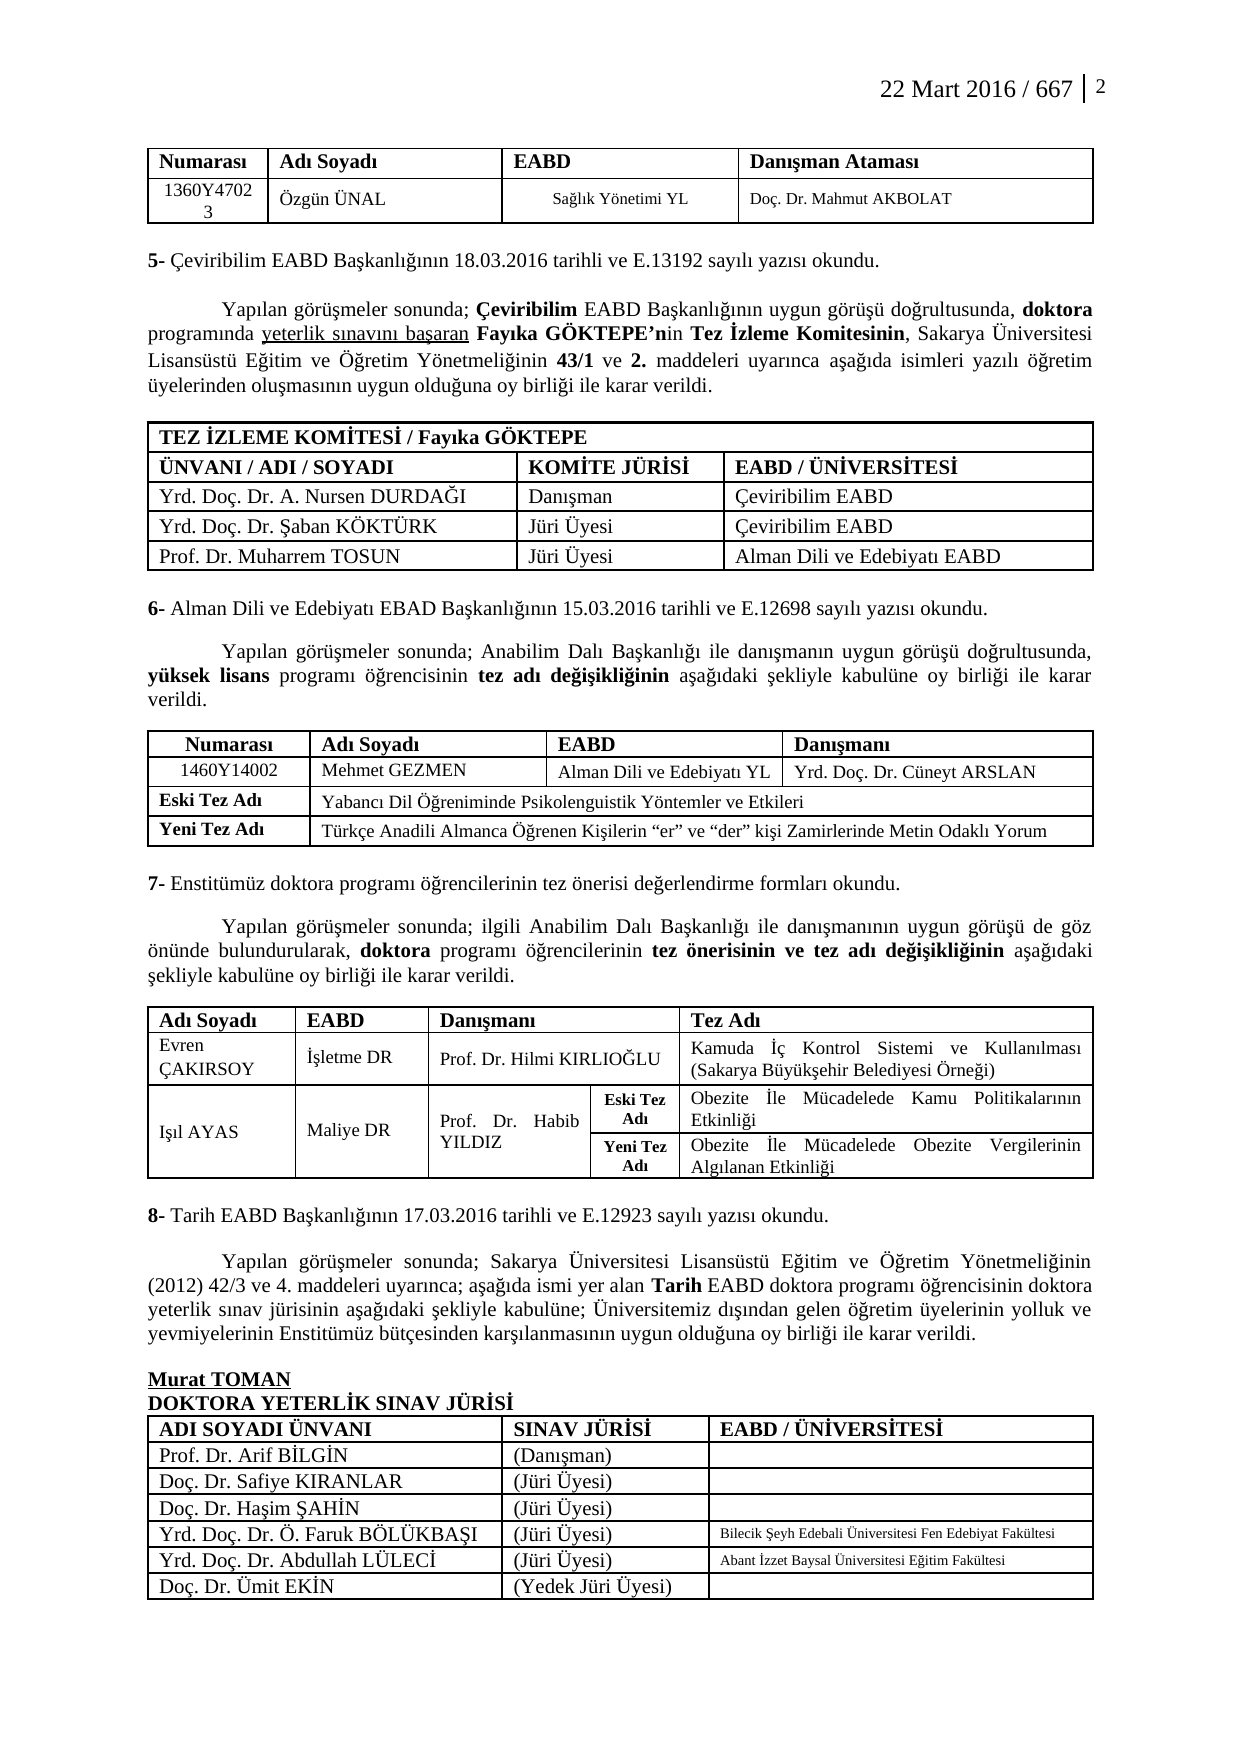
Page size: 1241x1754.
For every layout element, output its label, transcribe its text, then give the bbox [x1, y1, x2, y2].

table_cell Çeviribilim EABD [725, 483, 1092, 510]
table_header Danışmanı [429, 1008, 679, 1032]
table_cell Doç. Dr. Mahmut AKBOLAT [739, 179, 1092, 222]
table_cell Yeni Tez Adı [149, 817, 309, 845]
table_cell EABD [503, 149, 738, 177]
table_header EABD [296, 1008, 428, 1032]
table_cell Yrd. Doç. Dr. Ö. Faruk BÖLÜKBAŞI [149, 1522, 501, 1546]
table_cell [710, 1495, 1092, 1519]
table_header Numarası [149, 732, 309, 756]
table_header SINAV JÜRİSİ [503, 1417, 708, 1441]
table_cell Kamuda İç Kontrol Sistemi ve Kullanılması (Sakarya Büyükşehir Belediyesi Örneği) [680, 1033, 1092, 1084]
table_cell Maliye DR [296, 1086, 428, 1177]
table_cell ÜNVANI / ADI / SOYADI [149, 453, 516, 481]
table_cell (Yedek Jüri Üyesi) [503, 1574, 708, 1598]
table_cell Abant İzzet Baysal Üniversitesi Eğitim Fakültesi [710, 1548, 1092, 1572]
table_cell Sağlık Yönetimi YL [503, 179, 738, 222]
table_cell Yrd. Doç. Dr. Abdullah LÜLECİ [149, 1548, 501, 1572]
table_cell Prof. Dr. Hilmi KIRLIOĞLU [429, 1033, 679, 1084]
text Yapılan görüşmeler sonunda; Çeviribilim EABD Başkanlığının uygun görüşü doğrultusunda, doktora programında yeterlik sınavını başaran Fayıka GÖKTEPE’nin Tez İzleme Komitesinin, Sakarya Üniversitesi Lisansüstü Eğitim ve Öğretim Yönetmeliğinin 43/1 ve 2. maddeleri uyarınca aşağıda isimleri yazılı öğretim üyelerinden oluşmasının uygun olduğuna oy birliği ile karar verildi. [148, 296, 1093, 397]
table_cell Obezite İle Mücadelede Obezite Vergilerinin Algılanan Etkinliği [680, 1134, 1092, 1177]
table_cell [710, 1443, 1092, 1467]
text DOKTORA YETERLİK SINAV JÜRİSİ [148, 1391, 1093, 1415]
table_cell Obezite İle Mücadelede Kamu Politikalarının Etkinliği [680, 1086, 1092, 1132]
table_cell (Jüri Üyesi) [503, 1495, 708, 1519]
table_cell Danışman Ataması [739, 149, 1092, 177]
table_cell 1360Y47023 [149, 179, 267, 222]
table_cell Yrd. Doç. Dr. Cüneyt ARSLAN [783, 758, 1092, 786]
text Yapılan görüşmeler sonunda; Anabilim Dalı Başkanlığı ile danışmanın uygun görüşü doğrultusunda, yüksek lisans programı öğrencisinin tez adı değişikliğinin aşağıdaki şekliyle kabulüne oy birliği ile karar verildi. [148, 639, 1093, 711]
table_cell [710, 1522, 1092, 1546]
table_cell Prof. Dr. Habib YILDIZ [429, 1086, 590, 1177]
table_cell EABD / ÜNİVERSİTESİ [725, 453, 1092, 481]
table_cell Özgün ÜNAL [269, 179, 501, 222]
table_cell Doç. Dr. Haşim ŞAHİN [149, 1495, 501, 1519]
table_cell Yrd. Doç. Dr. Şaban KÖKTÜRK [149, 512, 516, 540]
table_cell Jüri Üyesi [518, 512, 723, 540]
table_cell 1460Y14002 [149, 758, 309, 786]
table_cell Eski Tez Adı [149, 787, 309, 815]
table_cell Prof. Dr. Arif BİLGİN [149, 1443, 501, 1467]
table_cell (Jüri Üyesi) [503, 1522, 708, 1546]
table_cell Alman Dili ve Edebiyatı EABD [725, 542, 1092, 569]
table_cell Jüri Üyesi [518, 542, 723, 569]
table_cell Türkçe Anadili Almanca Öğrenen Kişilerin “er” ve “der” kişi Zamirlerinde Metin Odaklı Yorum [311, 817, 1092, 845]
table_cell (Danışman) [503, 1443, 708, 1467]
table_cell [710, 1469, 1092, 1493]
table_header ADI SOYADI ÜNVANI [149, 1417, 501, 1441]
table_cell Adı Soyadı [269, 149, 501, 177]
table_cell Mehmet GEZMEN [311, 758, 546, 786]
table_header TEZ İZLEME KOMİTESİ / Fayıka GÖKTEPE [149, 424, 1092, 451]
table_header Adı Soyadı [311, 732, 546, 756]
table_cell Alman Dili ve Edebiyatı YL [547, 758, 782, 786]
table_cell Çeviribilim EABD [725, 512, 1092, 540]
table_cell [710, 1574, 1092, 1598]
table_header EABD [547, 732, 782, 756]
table_cell Numarası [149, 149, 267, 177]
text 6- Alman Dili ve Edebiyatı EBAD Başkanlığının 15.03.2016 tarihli ve E.12698 sayılı yazısı okundu. [148, 596, 1093, 619]
table_cell Yrd. Doç. Dr. A. Nursen DURDAĞI [149, 483, 516, 510]
table_cell (Jüri Üyesi) [503, 1469, 708, 1493]
table_cell Danışman [518, 483, 723, 510]
table_header Tez Adı [680, 1008, 1092, 1032]
table_header Adı Soyadı [149, 1008, 295, 1032]
table_cell Prof. Dr. Muharrem TOSUN [149, 542, 516, 569]
table_cell Evren ÇAKIRSOY [149, 1033, 295, 1084]
table_header EABD / ÜNİVERSİTESİ [710, 1417, 1092, 1441]
table_cell Doç. Dr. Ümit EKİN [149, 1574, 501, 1598]
table_cell (Jüri Üyesi) [503, 1548, 708, 1572]
table_header Danışmanı [783, 732, 1092, 756]
text Yapılan görüşmeler sonunda; Sakarya Üniversitesi Lisansüstü Eğitim ve Öğretim Yönetmeliğinin (2012) 42/3 ve 4. maddeleri uyarınca; aşağıda ismi yer alan Tarih EABD doktora programı öğrencisinin doktora yeterlik sınav jürisinin aşağıdaki şekliyle kabulüne; Üniversitemiz dışından gelen öğretim üyelerinin yolluk ve yevmiyelerinin Enstitümüz bütçesinden karşılanmasının uygun olduğuna oy birliği ile karar verildi. [148, 1249, 1093, 1345]
table_cell İşletme DR [296, 1033, 428, 1084]
table_cell Doç. Dr. Safiye KIRANLAR [149, 1469, 501, 1493]
table_cell KOMİTE JÜRİSİ [518, 453, 723, 481]
text 5- Çeviribilim EABD Başkanlığının 18.03.2016 tarihli ve E.13192 sayılı yazısı okundu. [148, 248, 1093, 272]
table_cell Eski Tez Adı [591, 1086, 679, 1132]
table_cell Işıl AYAS [149, 1086, 295, 1177]
table_cell Yeni Tez Adı [591, 1134, 679, 1177]
table_cell Yabancı Dil Öğreniminde Psikolenguistik Yöntemler ve Etkileri [311, 787, 1092, 815]
text Murat TOMAN [148, 1367, 1093, 1391]
text 7- Enstitümüz doktora programı öğrencilerinin tez önerisi değerlendirme formları okundu. [148, 871, 1093, 895]
text Yapılan görüşmeler sonunda; ilgili Anabilim Dalı Başkanlığı ile danışmanının uygun görüşü de göz önünde bulundurularak, doktora programı öğrencilerinin tez önerisinin ve tez adı değişikliğinin aşağıdaki şekliyle kabulüne oy birliği ile karar verildi. [148, 914, 1093, 987]
text 8- Tarih EABD Başkanlığının 17.03.2016 tarihli ve E.12923 sayılı yazısı okundu. [148, 1203, 1093, 1227]
